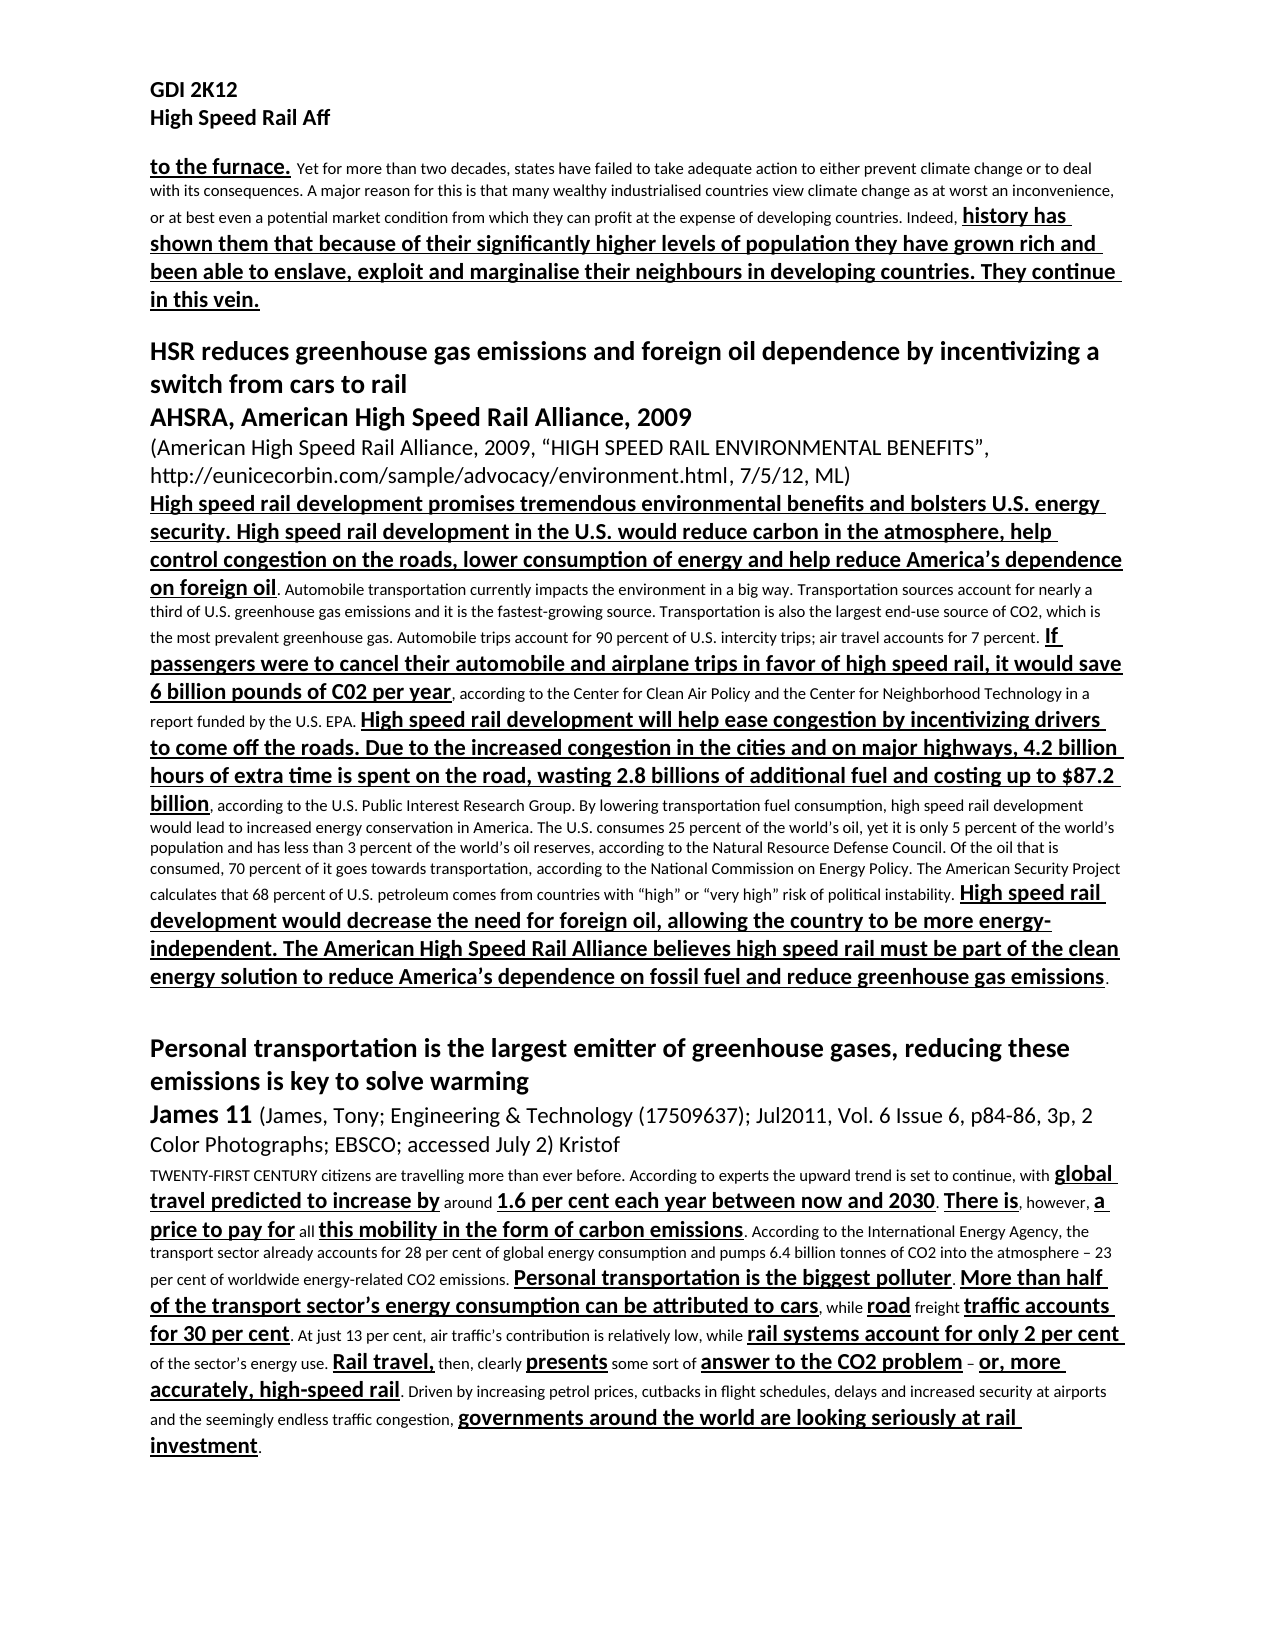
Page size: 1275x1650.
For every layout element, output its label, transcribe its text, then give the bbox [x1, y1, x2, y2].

text TWENTY-FIRST CENTURY citizens are travelling more than ever before. According to experts the upward trend is set to continue, with global travel predicted to increase by around 1.6 per cent each year between now and 2030. There is, however, a price to pay for all this mobility in the form of carbon emissions. According to the International Energy Agency, the transport sector already accounts for 28 per cent of global energy consumption and pumps 6.4 billion tonnes of CO2 into the atmosphere – 23 per cent of worldwide energy-related CO2 emissions. Personal transportation is the biggest polluter. More than half of the transport sector’s energy consumption can be attributed to cars, while road freight traffic accounts for 30 per cent. At just 13 per cent, air traffic’s contribution is relatively low, while rail systems account for only 2 per cent of the sector’s energy use. Rail travel, then, clearly presents some sort of answer to the CO2 problem – or, more accurately, high-speed rail. Driven by increasing petrol prices, cutbacks in flight schedules, delays and increased security at airports and the seemingly endless traffic congestion, governments around the world are looking seriously at rail investment. [150, 1159, 1125, 1459]
subtitle HSR reduces greenhouse gas emissions and foreign oil dependence by incentivizing a switch from cars to rail [150, 334, 1125, 400]
text Personal transportation is the largest emitter of greenhouse gases, reducing these emissions is key to solve warming [150, 1032, 1125, 1098]
text High speed rail development promises tremendous environmental benefits and bolsters U.S. energy security. High speed rail development in the U.S. would reduce carbon in the atmosphere, help control congestion on the roads, lower consumption of energy and help reduce America’s dependence on foreign oil. Automobile transportation currently impacts the environment in a big way. Transportation sources account for nearly a third of U.S. greenhouse gas emissions and it is the fastest-growing source. Transportation is also the largest end-use source of CO2, which is the most prevalent greenhouse gas. Automobile trips account for 90 percent of U.S. intercity trips; air travel accounts for 7 percent. If passengers were to cancel their automobile and airplane trips in favor of high speed rail, it would save 6 billion pounds of C02 per year, according to the Center for Clean Air Policy and the Center for Neighborhood Technology in a report funded by the U.S. EPA. High speed rail development will help ease congestion by incentivizing drivers to come off the roads. Due to the increased congestion in the cities and on major highways, 4.2 billion hours of extra time is spent on the road, wasting 2.8 billions of additional fuel and costing up to $87.2 billion, according to the U.S. Public Interest Research Group. By lowering transportation fuel consumption, high speed rail development would lead to increased energy conservation in America. The U.S. consumes 25 percent of the world’s oil, yet it is only 5 percent of the world’s population and has less than 3 percent of the world’s oil reserves, according to the Natural Resource Defense Council. Of the oil that is consumed, 70 percent of it goes towards transportation, according to the National Commission on Energy Policy. The American Security Project calculates that 68 percent of U.S. petroleum comes from countries with “high” or “very high” risk of political instability. High speed rail development would decrease the need for foreign oil, allowing the country to be more energy-independent. The American High Speed Rail Alliance believes high speed rail must be part of the clean energy solution to reduce America’s dependence on fossil fuel and reduce greenhouse gas emissions. [150, 489, 1125, 990]
text James 11 (James, Tony; Engineering & Technology (17509637); Jul2011, Vol. 6 Issue 6, p84-86, 3p, 2 Color Photographs; EBSCO; accessed July 2) Kristof [150, 1098, 1125, 1159]
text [150, 150, 1125, 313]
text (American High Speed Rail Alliance, 2009, “HIGH SPEED RAIL ENVIRONMENTAL BENEFITS”, http://eunicecorbin.com/sample/advocacy/environment.html, 7/5/12, ML) [150, 433, 1125, 489]
text AHSRA, American High Speed Rail Alliance, 2009 [150, 400, 1125, 433]
